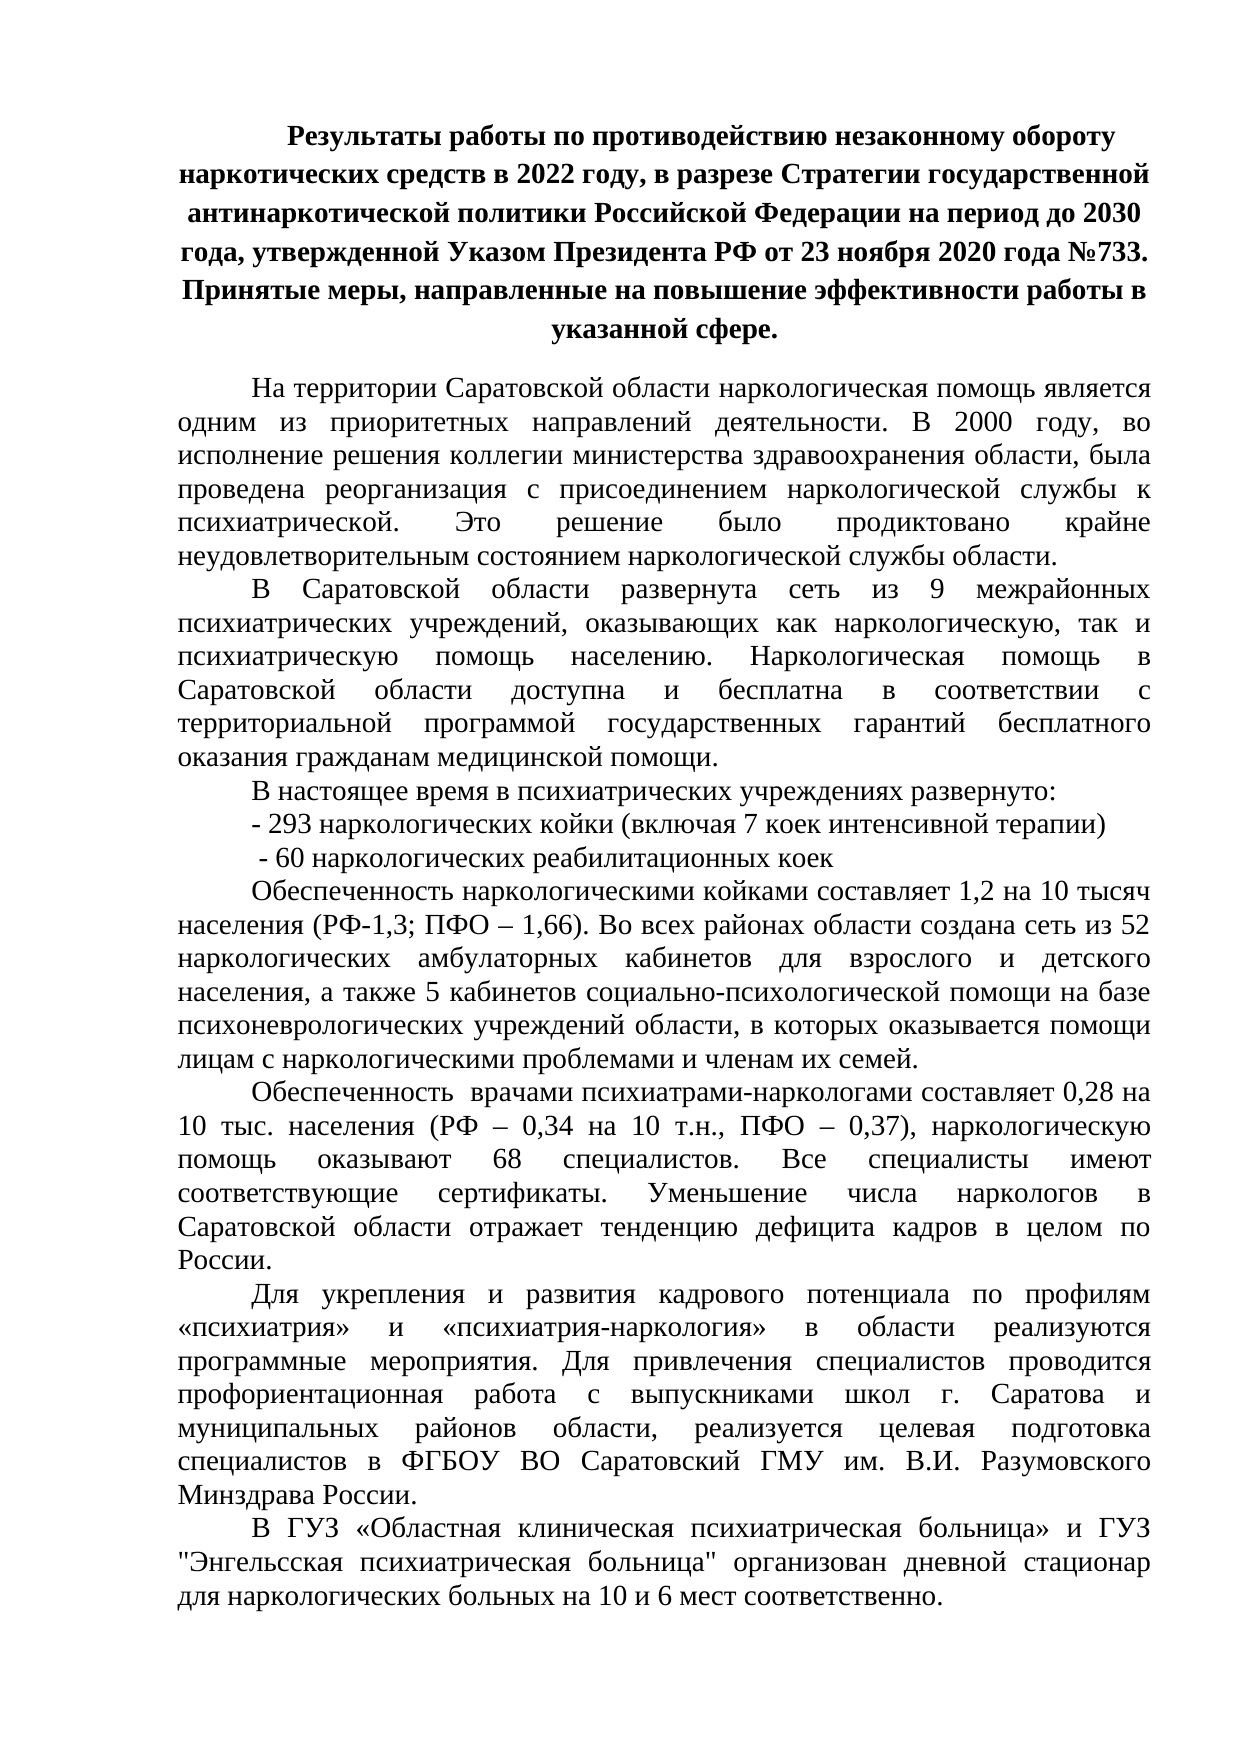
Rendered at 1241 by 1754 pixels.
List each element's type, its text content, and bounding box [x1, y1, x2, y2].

text В ГУЗ «Областная клиническая психиатрическая больница» и ГУЗ "Энгельсская психиатрическая больница" организован дневной стационар для наркологических больных на 10 и 6 мест соответственно. [177, 1511, 1152, 1611]
text На территории Саратовской области наркологическая помощь является одним из приоритетных направлений деятельности. В 2000 году, во исполнение решения коллегии министерства здравоохранения области, была проведена реорганизация с присоединением наркологической службы к психиатрической. Это решение было продиктовано крайне неудовлетворительным состоянием наркологической службы области. [177, 370, 1152, 571]
text - 293 наркологических койки (включая 7 коек интенсивной терапии) [177, 806, 1152, 840]
text - 60 наркологических реабилитационных коек [177, 840, 1152, 873]
text В настоящее время в психиатрических учреждениях развернуто: [177, 773, 1152, 806]
text Обеспеченность врачами психиатрами-наркологами составляет 0,28 на 10 тыс. населения (РФ – 0,34 на 10 т.н., ПФО – 0,37), наркологическую помощь оказывают 68 специалистов. Все специалисты имеют соответствующие сертификаты. Уменьшение числа наркологов в Саратовской области отражает тенденцию дефицита кадров в целом по России. [177, 1074, 1152, 1276]
text В Саратовской области развернута сеть из 9 межрайонных психиатрических учреждений, оказывающих как наркологическую, так и психиатрическую помощь населению. Наркологическая помощь в Саратовской области доступна и бесплатна в соответствии с территориальной программой государственных гарантий бесплатного оказания гражданам медицинской помощи. [177, 571, 1152, 773]
text Результаты работы по противодействию незаконному обороту наркотических средств в 2022 году, в разрезе Стратегии государственной антинаркотической политики Российской Федерации на период до 2030 года, утвержденной Указом Президента РФ от 23 ноября 2020 года №733. Принятые меры, направленные на повышение эффективности работы в указанной сфере. [177, 118, 1152, 344]
text Для укрепления и развития кадрового потенциала по профилям «психиатрия» и «психиатрия-наркология» в области реализуются программные мероприятия. Для привлечения специалистов проводится профориентационная работа с выпускниками школ г. Саратова и муниципальных районов области, реализуется целевая подготовка специалистов в ФГБОУ ВО Саратовский ГМУ им. В.И. Разумовского Минздрава России. [177, 1276, 1152, 1511]
text Обеспеченность наркологическими койками составляет 1,2 на 10 тысяч населения (РФ-1,3; ПФО – 1,66). Во всех районах области создана сеть из 52 наркологических амбулаторных кабинетов для взрослого и детского населения, а также 5 кабинетов социально-психологической помощи на базе психоневрологических учреждений области, в которых оказывается помощи лицам с наркологическими проблемами и членам их семей. [177, 873, 1152, 1074]
